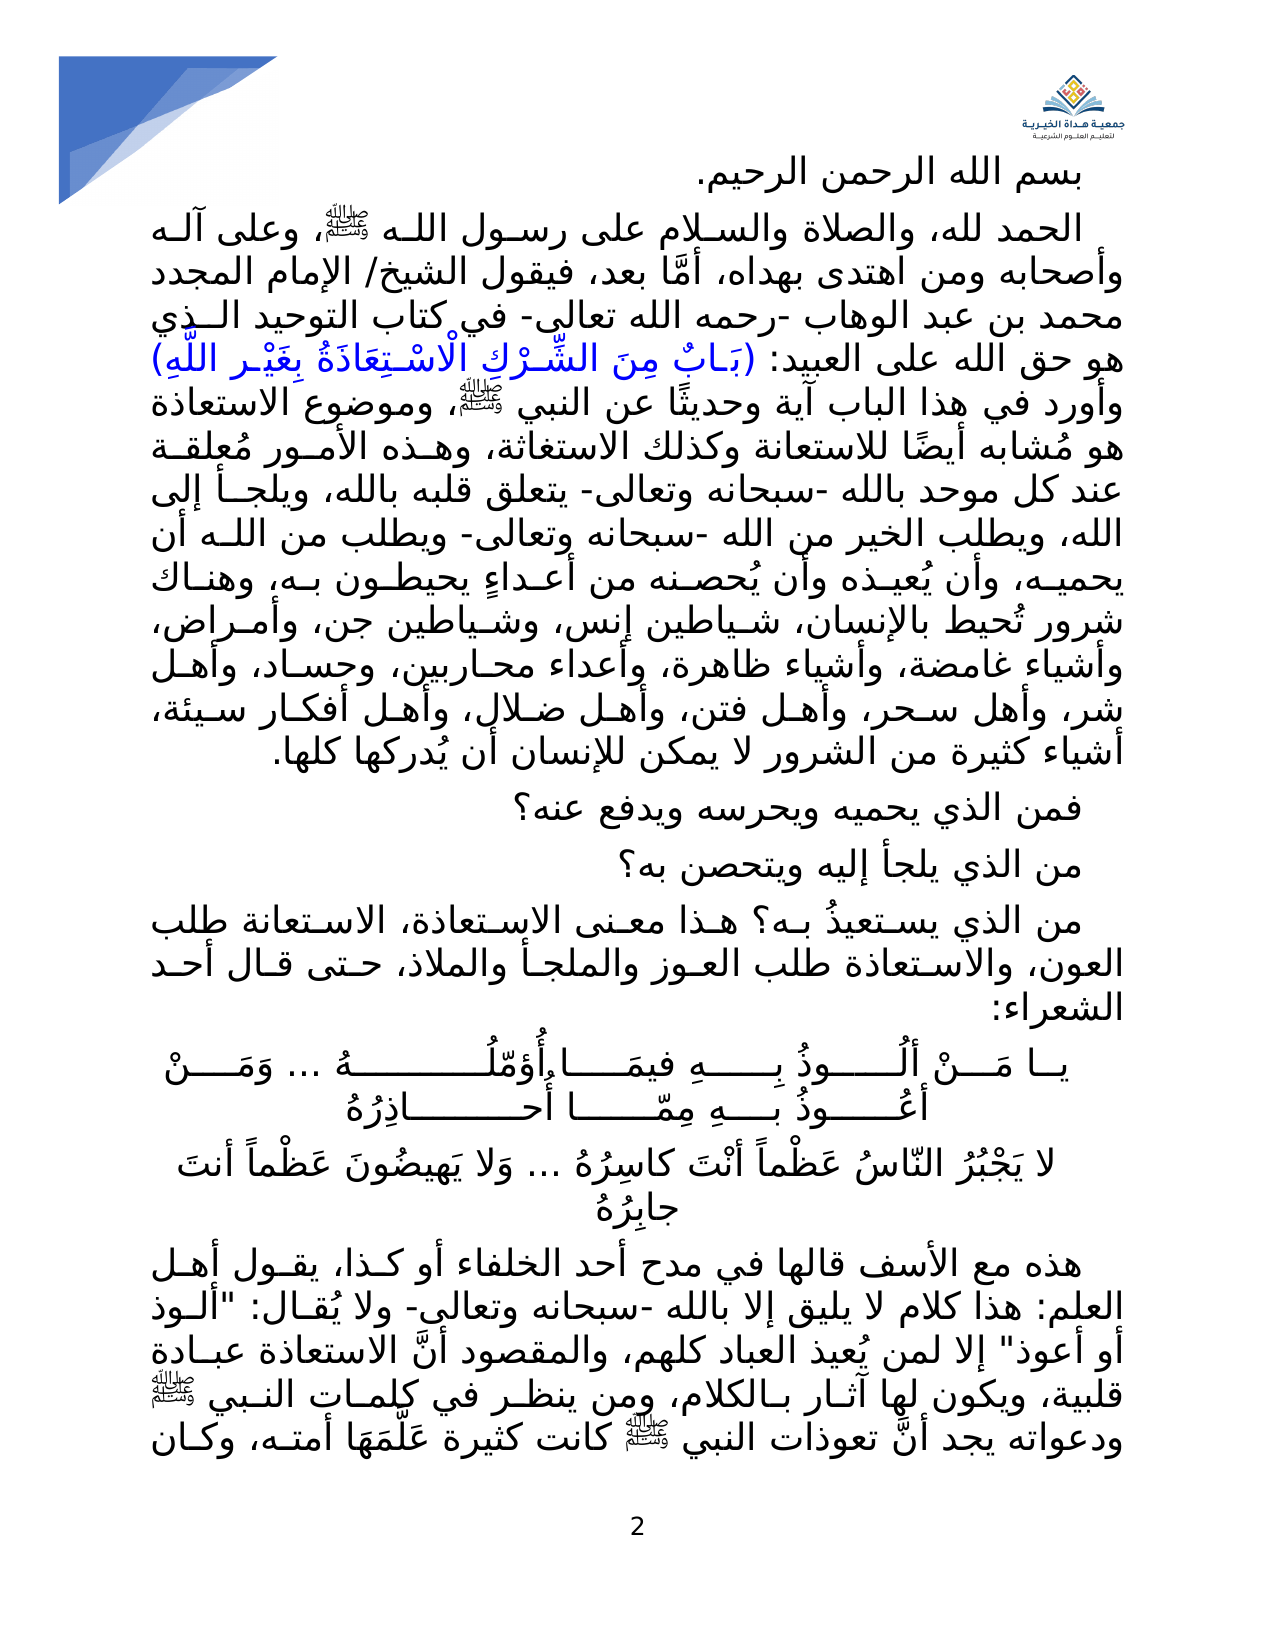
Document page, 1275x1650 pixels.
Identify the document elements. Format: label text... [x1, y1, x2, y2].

text من الذي يلجأ إليه ويتحصن به؟ [150, 842, 1125, 886]
picture [1022, 75, 1125, 141]
text من الذي يستعيذُ به؟ هذا معنى الاستعاذة، الاستعانة طلب العون، والاستعاذة طلب العوز والملجأ والملاذ، حتى قال أحد الشعراء: [150, 898, 1125, 1029]
text فمن الذي يحميه ويحرسه ويدفع عنه؟ [150, 786, 1125, 830]
text الحمد لله، والصلاة والسلام على رسول الله ﷺ، وعلى آله وأصحابه ومن اهتدى بهداه، أمَّا بعد، فيقول الشيخ/ الإمام المجدد محمد بن عبد الوهاب -رحمه الله تعالى- في كتاب التوحيد الذي هو حق الله على العبيد: (بَابٌ مِنَ الشِّرْكِ الْاسْتِعَاذَةُ بِغَيْر اللَّهِ) وأورد في هذا الباب آية وحديثًا عن النبي ﷺ، وموضوع الاستعاذة هو مُشابه أيضًا للاستعانة وكذلك الاستغاثة، وهذه الأمور مُعلقة عند كل موحد بالله -سبحانه وتعالى- يتعلق قلبه بالله، ويلجأ إلى الله، ويطلب الخير من الله -سبحانه وتعالى- ويطلب من الله أن يحميه، وأن يُعيذه وأن يُحصنه من أعداءٍ يحيطون به، وهناك شرور تُحيط بالإنسان، شياطين إنس، وشياطين جن، وأمراض، وأشياء غامضة، وأشياء ظاهرة، وأعداء محاربين، وحساد، وأهل شر، وأهل سحر، وأهل فتن، وأهل ضلال، وأهل أفكار سيئة، أشياء كثيرة من الشرور لا يمكن للإنسان أن يُدركها كلها. [150, 206, 1125, 773]
text بسم الله الرحمن الرحيم. [150, 150, 1125, 194]
text يــا مَـــنْ ألُــــــوذُ بِــــــهِ فيمَـــــا أُؤمّلُــــــــــــهُ ... وَمَــــنْ أعُــــــوذُ بــــهِ مِمّـــــــا أُحــــــــــاذِرُهُ [150, 1042, 1125, 1129]
picture [69, 68, 279, 206]
text لا يَجْبُرُ النّاسُ عَظْماً أنْتَ كاسِرُهُ ... وَلا يَهيضُونَ عَظْماً أنتَ جابِرُهُ [150, 1142, 1125, 1229]
